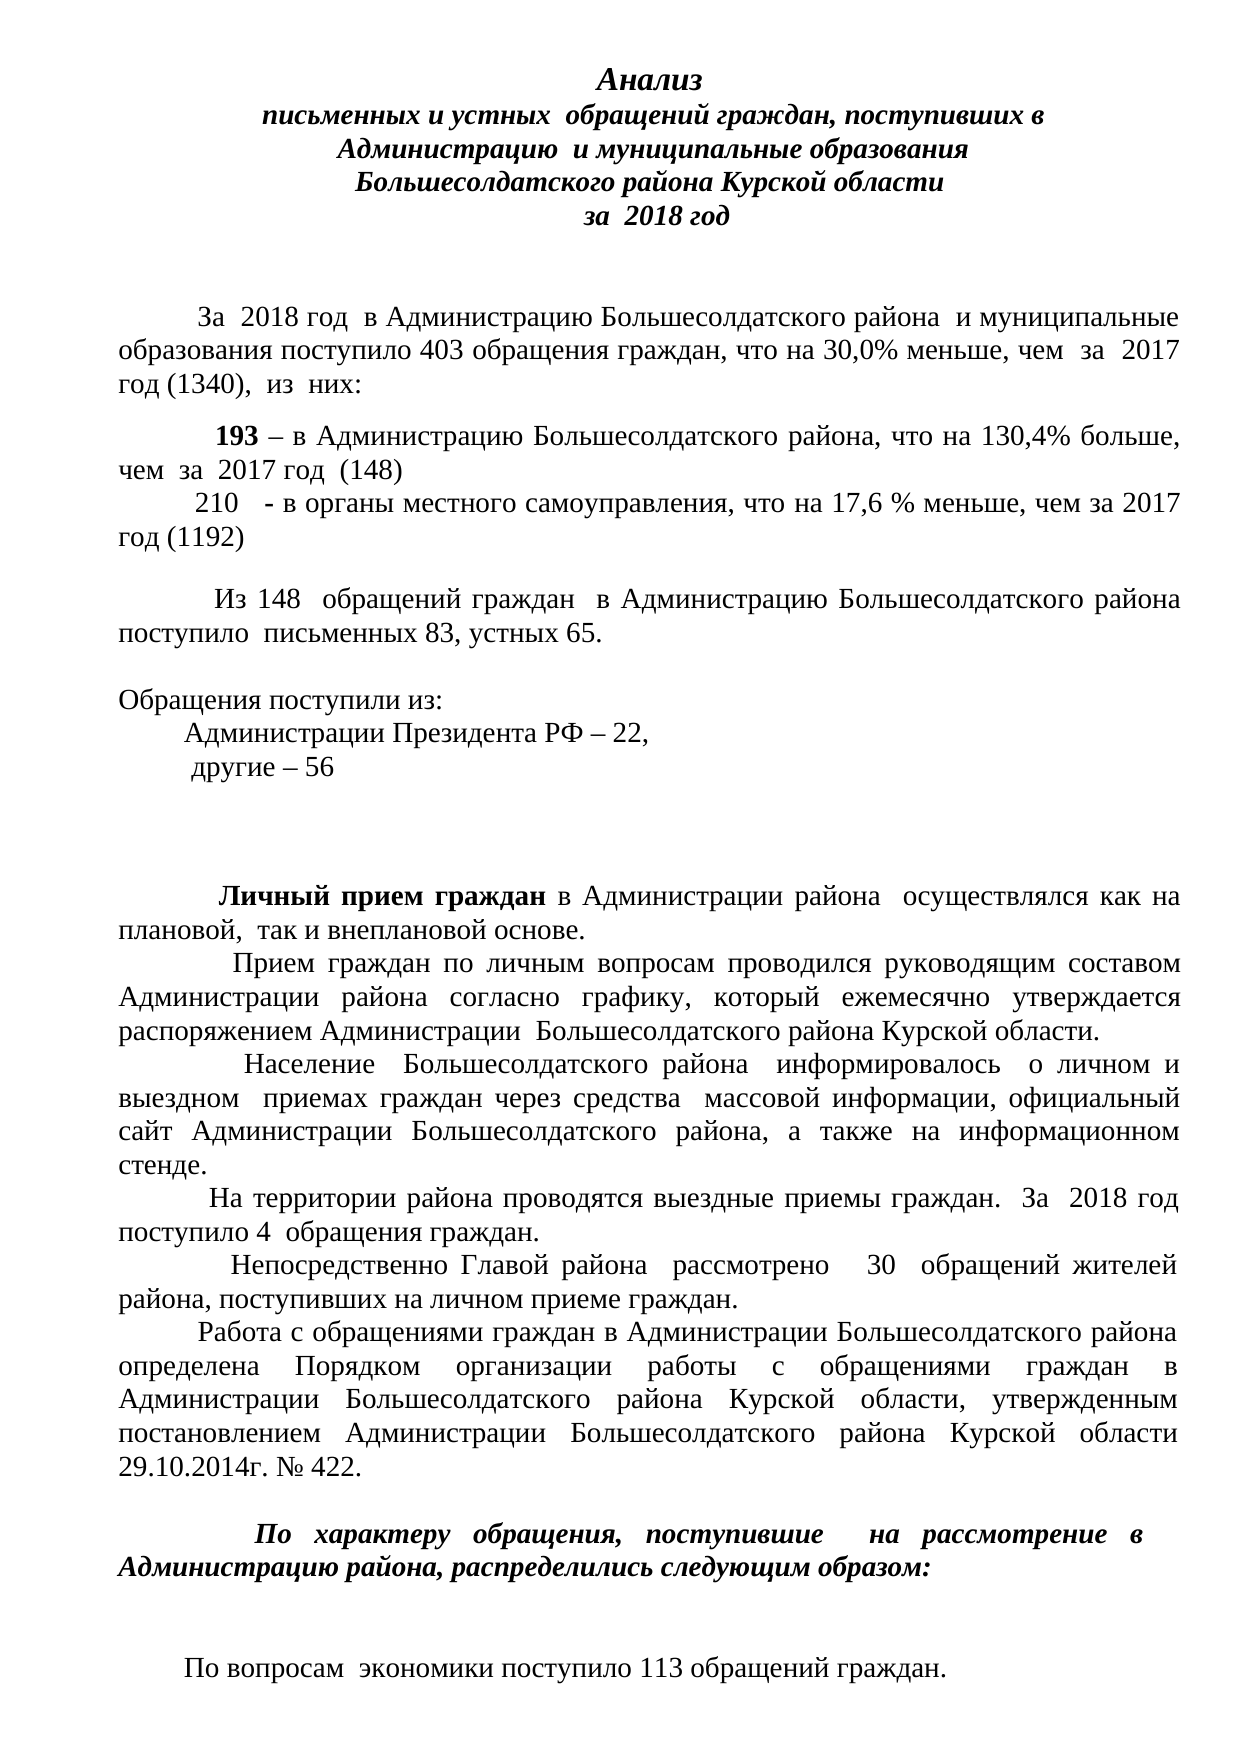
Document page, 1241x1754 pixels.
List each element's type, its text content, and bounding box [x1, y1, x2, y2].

text 193 – в Администрацию Большесолдатского района, что на 130,4% больше, чем за 2017 год (148) [118, 418, 1181, 486]
text По характеру обращения, поступившие на рассмотрение в Администрацию района, распределились следующим образом: [118, 1516, 1144, 1583]
text другие – 56 [118, 749, 1181, 783]
text Обращения поступили из: [118, 682, 1181, 716]
text Непосредственно Главой района рассмотрено 30 обращений жителей района, поступивших на личном приеме граждан. [118, 1247, 1179, 1314]
text За 2018 год в Администрацию Большесолдатского района и муниципальные образования поступило 403 обращения граждан, что на 30,0% меньше, чем за 2017 год (1340), из них: [118, 299, 1181, 399]
text Работа с обращениями граждан в Администрации Большесолдатского района определена Порядком организации работы с обращениями граждан в Администрации Большесолдатского района Курской области, утвержденным постановлением Администрации Большесолдатского района Курской области 29.10.2014г. № 422. [118, 1314, 1179, 1482]
text Администрации Президента РФ – 22, [118, 716, 1181, 749]
text Население Большесолдатского района информировалось о личном и выездном приемах граждан через средства массовой информации, официальный сайт Администрации Большесолдатского района, а также на информационном стенде. [118, 1046, 1181, 1180]
text На территории района проводятся выездные приемы граждан. За 2018 год поступило 4 обращения граждан. [118, 1180, 1182, 1247]
text Прием граждан по личным вопросам проводился руководящим составом Администрации района согласно графику, который ежемесячно утверждается распоряжением Администрации Большесолдатского района Курской области. [118, 946, 1182, 1046]
text Большесолдатского района Курской области [118, 164, 1181, 198]
text По вопросам экономики поступило 113 обращений граждан. [118, 1650, 1181, 1683]
text 210 - в органы местного самоуправления, что на 17,6 % меньше, чем за 2017 год (1192) [118, 486, 1181, 553]
text Анализ [118, 59, 1181, 97]
text Личный прием граждан в Администрации района осуществлялся как на плановой, так и внеплановой основе. [118, 878, 1181, 946]
text письменных и устных обращений граждан, поступивших в [118, 97, 1181, 131]
text Администрацию и муниципальные образования [118, 131, 1181, 164]
text Из 148 обращений граждан в Администрацию Большесолдатского района поступило письменных 83, устных 65. [118, 581, 1181, 648]
text за 2018 год [118, 198, 1181, 232]
